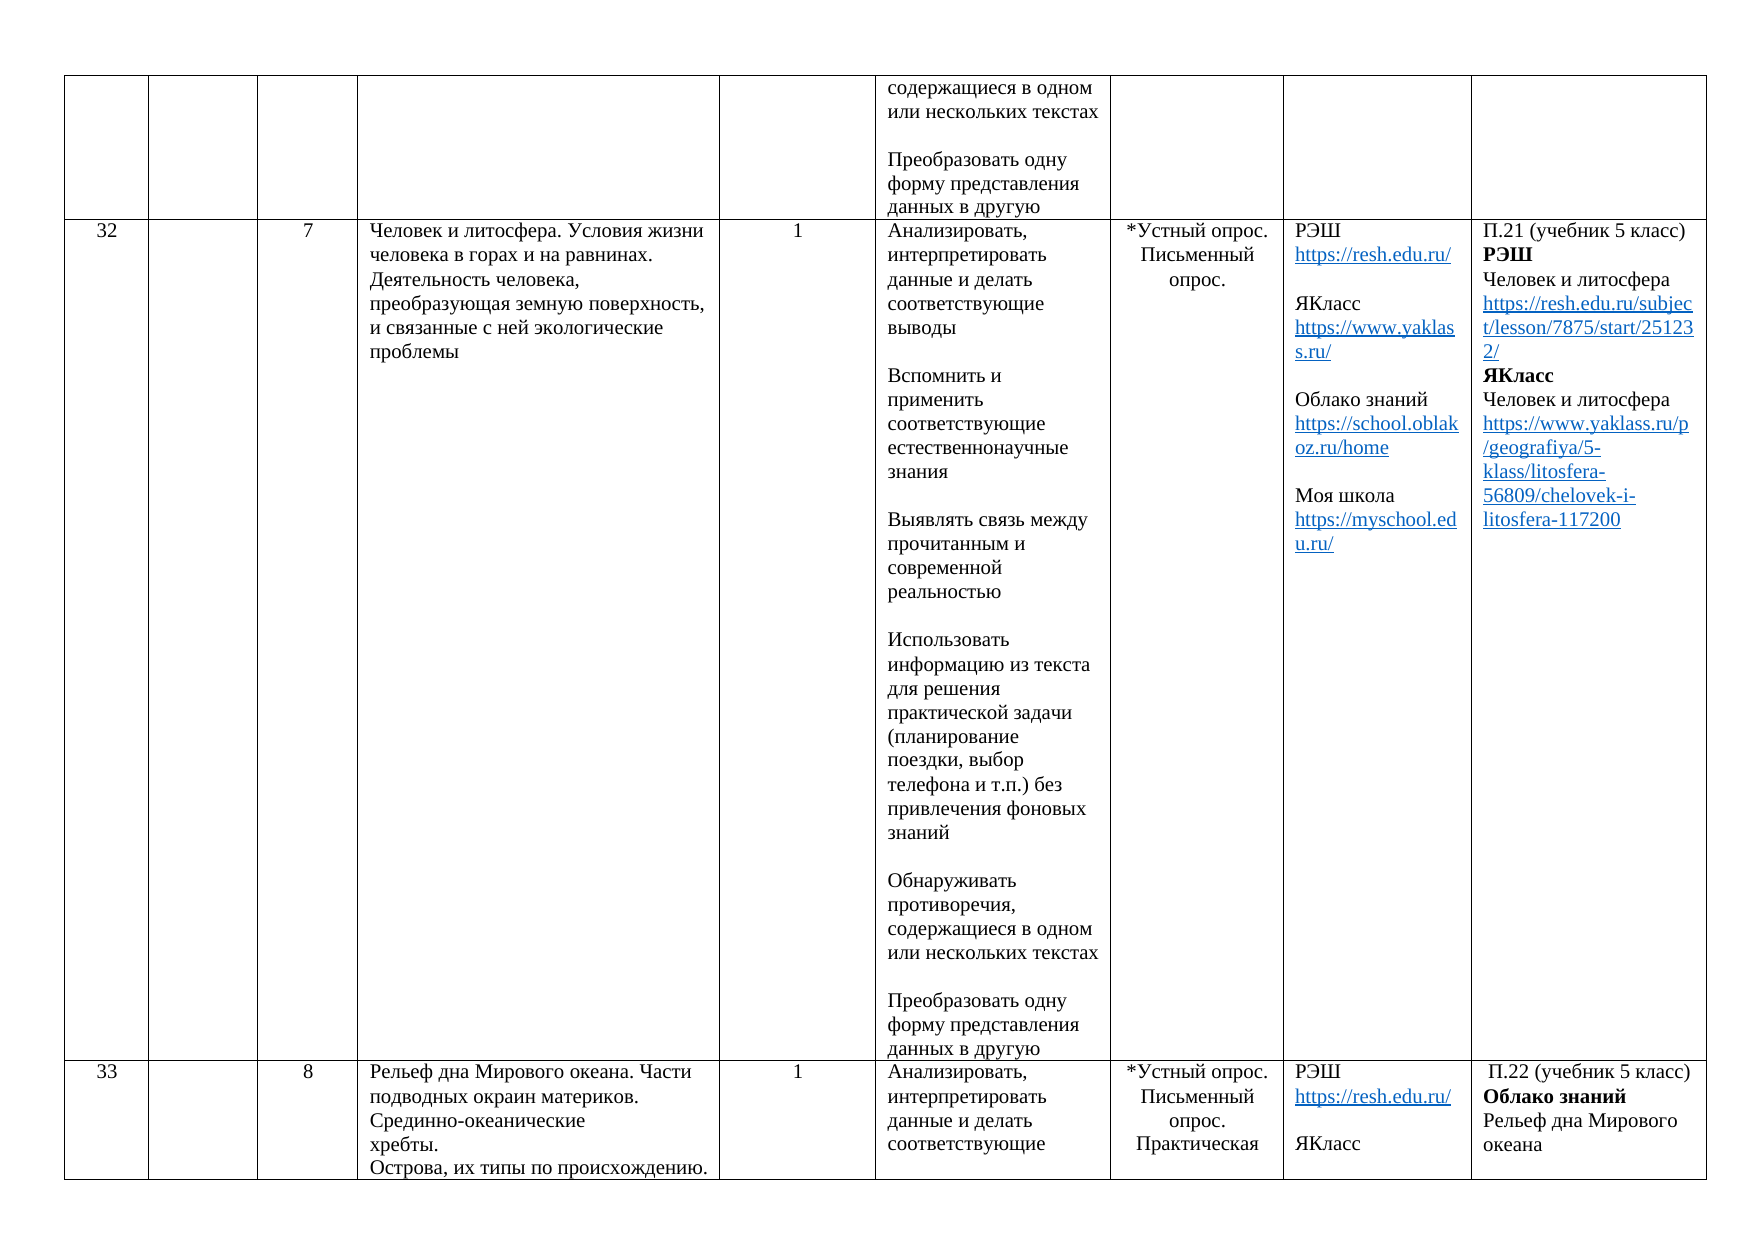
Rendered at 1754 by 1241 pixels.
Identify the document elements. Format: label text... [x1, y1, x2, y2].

table_header [65, 76, 148, 219]
table_cell 8 [258, 1061, 357, 1179]
table_cell [149, 1061, 257, 1179]
table_header [149, 76, 257, 219]
table_header [358, 76, 719, 219]
table_cell 7 [258, 220, 357, 1060]
table_header [1284, 76, 1471, 219]
table_header [1472, 76, 1706, 219]
table_cell *Устный опрос. Письменный опрос. Практическая [1111, 1061, 1283, 1179]
table_cell Человек и литосфера. Условия жизни человека в горах и на равнинах. Деятельность человека, преобразующая земную поверхность, и связанные с ней экологические проблемы [358, 220, 719, 1060]
table_header [720, 76, 875, 219]
table_header [1111, 76, 1283, 219]
table_header содержащиеся в одном или нескольких текстах Преобразовать одну форму представления данных в другую [876, 76, 1110, 219]
table_cell П.22 (учебник 5 класс) Облако знаний Рельеф дна Мирового океана [1472, 1061, 1706, 1179]
table_cell Рельеф дна Мирового океана. Части подводных окраин материков. Срединно-океанические хребты. Острова, их типы по происхождению. [358, 1061, 719, 1179]
table_cell *Устный опрос. Письменный опрос. [1111, 220, 1283, 1060]
table_cell Анализировать, интерпретировать данные и делать соответствующие выводы Вспомнить и применить соответствующие естественнонаучные знания Выявлять связь между прочитанным и современной реальностью Использовать информацию из текста для решения практической задачи (планирование поездки, выбор телефона и т.п.) без привлечения фоновых знаний Обнаруживать противоречия, содержащиеся в одном или нескольких текстах Преобразовать одну форму представления данных в другую [876, 220, 1110, 1060]
table_cell 1 [720, 220, 875, 1060]
table_cell 32 [65, 220, 148, 1060]
table_cell П.21 (учебник 5 класс) РЭШ Человек и литосфера https://resh.edu.ru/subjec t/lesson/7875/start/25123 2/ ЯКласс Человек и литосфера https://www.yaklass.ru/p /geografiya/5- klass/litosfera- 56809/chelovek-i- litosfera-117200 [1472, 220, 1706, 1060]
table_header [258, 76, 357, 219]
table_cell 33 [65, 1061, 148, 1179]
table_cell РЭШ https://resh.edu.ru/ ЯКласс [1284, 1061, 1471, 1179]
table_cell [1284, 220, 1471, 1060]
table_cell Анализировать, интерпретировать данные и делать соответствующие [876, 1061, 1110, 1179]
table_cell [149, 220, 257, 1060]
table_cell 1 [720, 1061, 875, 1179]
